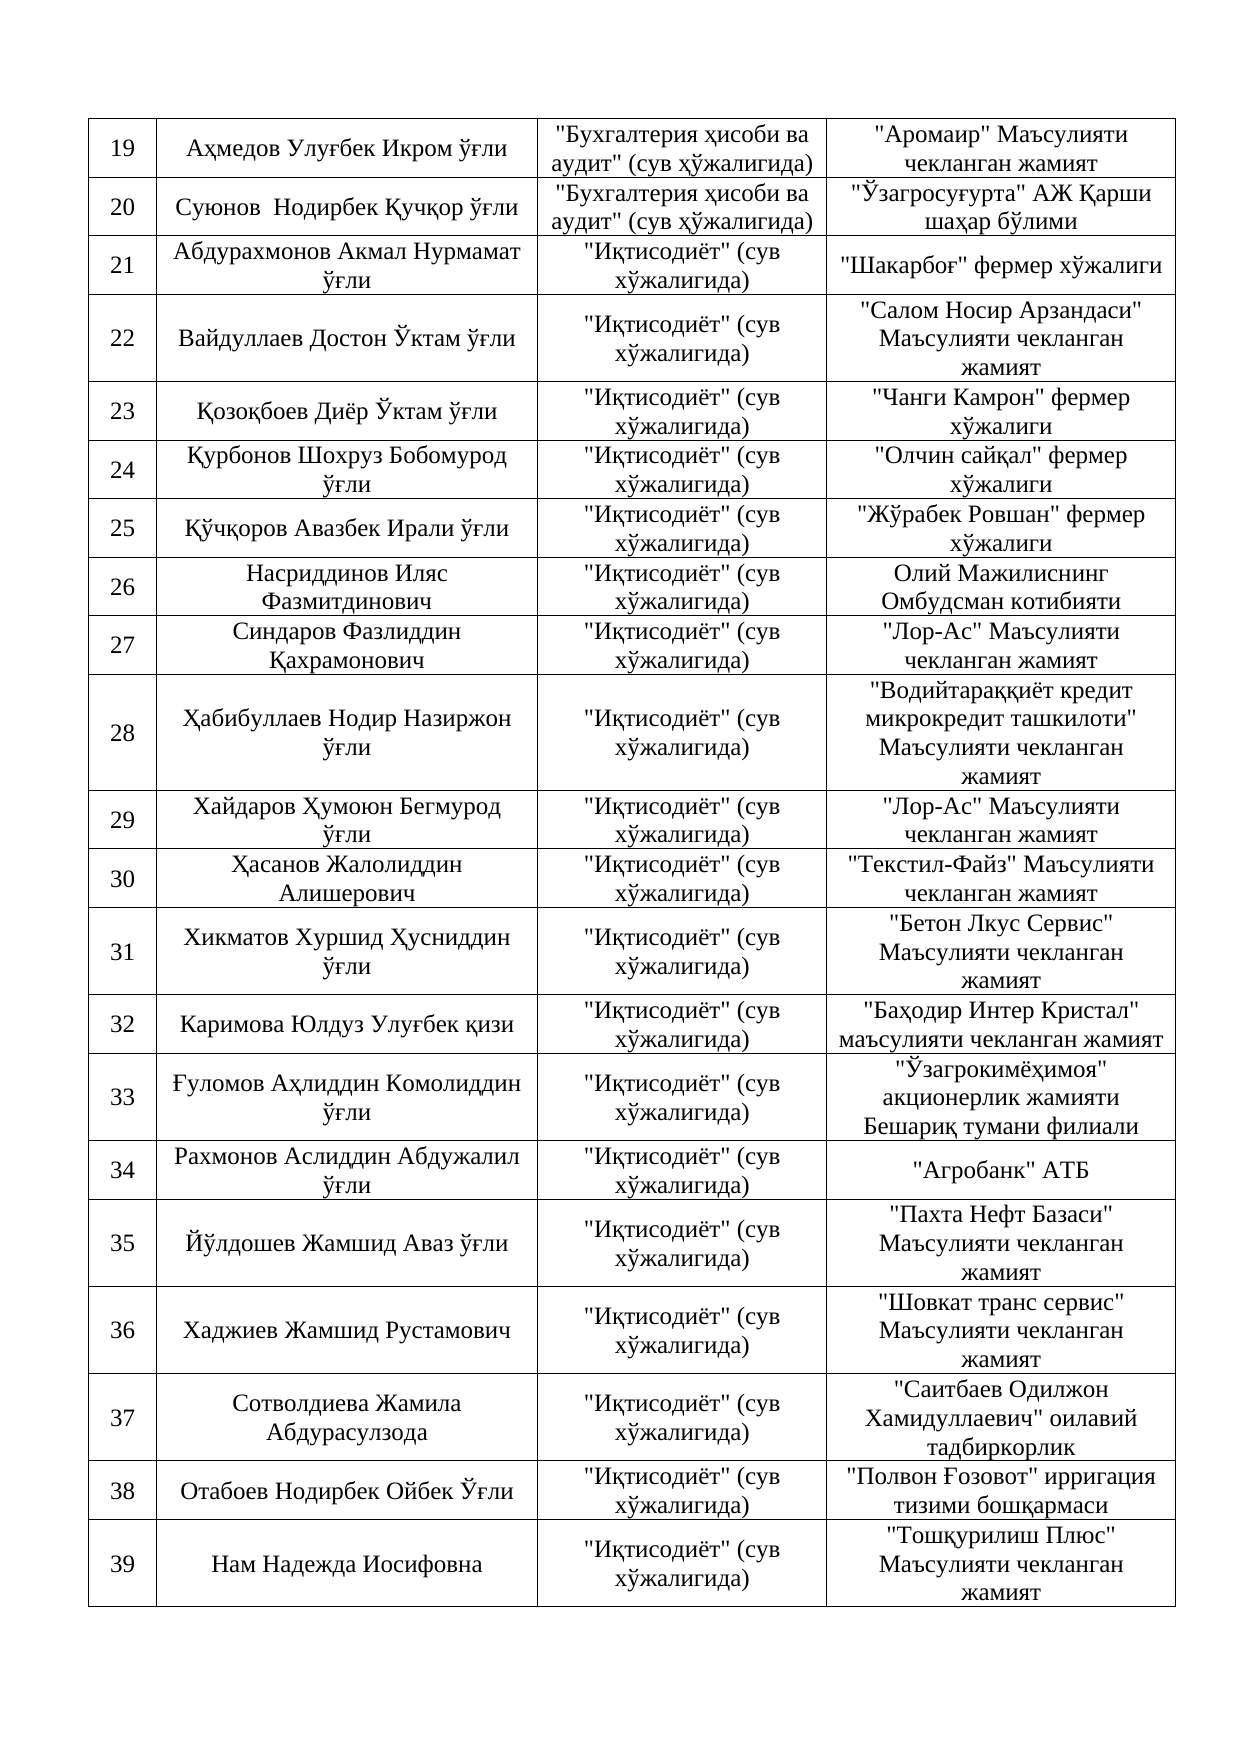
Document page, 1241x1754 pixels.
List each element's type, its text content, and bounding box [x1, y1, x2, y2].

table_cell Суюнов Нодирбек Қучқор ўғли [157, 178, 537, 235]
table_cell 37 [89, 1374, 156, 1460]
table_cell Йўлдошев Жамшид Аваз ўғли [157, 1200, 537, 1286]
table_cell "Иқтисодиёт" (сув хўжалигида) [538, 1374, 826, 1460]
table_cell "Иқтисодиёт" (сув хўжалигида) [538, 1461, 826, 1519]
table_cell "Агробанк" АТБ [827, 1141, 1175, 1198]
table_cell Ҳасанов Жалолиддин Алишерович [157, 849, 537, 907]
table_cell Сотволдиева Жамила Абдурасулзода [157, 1374, 537, 1460]
table_cell Ҳабибуллаев Нодир Назиржон ўғли [157, 675, 537, 790]
table_cell Насриддинов Иляс Фазмитдинович [157, 558, 537, 615]
table_cell "Иқтисодиёт" (сув хўжалигида) [538, 791, 826, 848]
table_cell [538, 1520, 826, 1606]
table_cell Хикматов Хуршид Ҳусниддин ўғли [157, 908, 537, 994]
table_cell 28 [89, 675, 156, 790]
table_cell "Иқтисодиёт" (сув хўжалигида) [538, 616, 826, 674]
table_cell Каримова Юлдуз Улуғбек қизи [157, 995, 537, 1053]
table_cell 19 [89, 119, 156, 177]
table_cell 38 [89, 1461, 156, 1519]
table_cell "Иқтисодиёт" (сув хўжалигида) [538, 499, 826, 557]
table_cell "Иқтисодиёт" (сув хўжалигида) [538, 1287, 826, 1373]
table_cell "Саитбаев Одилжон Хамидуллаевич" оилавий тадбиркорлик [827, 1374, 1175, 1460]
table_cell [538, 119, 826, 177]
table_cell "Олчин сайқал" фермер хўжалиги [827, 441, 1175, 498]
table_cell Рахмонов Аслиддин Абдужалил ўғли [157, 1141, 537, 1198]
table_cell Вайдуллаев Достон Ўктам ўғли [157, 295, 537, 381]
table_cell 36 [89, 1287, 156, 1373]
table_cell "Баҳодир Интер Кристал" маъсулияти чекланган жамият [827, 995, 1175, 1053]
table_cell 30 [89, 849, 156, 907]
table_cell "Аромаир" Маъсулияти чекланган жамият [827, 119, 1175, 177]
table_cell "Бетон Лкус Сервис" Маъсулияти чекланган жамият [827, 908, 1175, 994]
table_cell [538, 178, 826, 235]
table_cell Абдурахмонов Акмал Нурмамат ўғли [157, 236, 537, 294]
table_cell "Лор-Ас" Маъсулияти чекланган жамият [827, 616, 1175, 674]
table_cell Олий Мажилиснинг Омбудсман котибияти [827, 558, 1175, 615]
table_cell "Иқтисодиёт" (сув хўжалигида) [538, 675, 826, 790]
table_cell "Жўрабек Ровшан" фермер хўжалиги [827, 499, 1175, 557]
table_cell "Иқтисодиёт" (сув хўжалигида) [538, 1141, 826, 1198]
table_cell 31 [89, 908, 156, 994]
table_cell 39 [89, 1520, 156, 1606]
table_cell 20 [89, 178, 156, 235]
table_cell "Иқтисодиёт" (сув хўжалигида) [538, 236, 826, 294]
table_cell 34 [89, 1141, 156, 1198]
table_cell Хаджиев Жамшид Рустамович [157, 1287, 537, 1373]
table_cell "Лор-Ас" Маъсулияти чекланган жамият [827, 791, 1175, 848]
table_cell "Иқтисодиёт" (сув хўжалигида) [538, 441, 826, 498]
table_cell "Водийтараққиёт кредит микрокредит ташкилоти" Маъсулияти чекланган жамият [827, 675, 1175, 790]
table_cell "Иқтисодиёт" (сув хўжалигида) [538, 995, 826, 1053]
table_cell Ғуломов Аҳлиддин Комолиддин ўғли [157, 1054, 537, 1140]
table_cell "Иқтисодиёт" (сув хўжалигида) [538, 295, 826, 381]
table_cell 29 [89, 791, 156, 848]
table_cell Нам Надежда Иосифовна [157, 1520, 537, 1606]
table_cell "Иқтисодиёт" (сув хўжалигида) [538, 1054, 826, 1140]
table_cell "Ўзагросуғурта" АЖ Қарши шаҳар бўлими [827, 178, 1175, 235]
table_cell "Салом Носир Арзандаси" Маъсулияти чекланган жамият [827, 295, 1175, 381]
table_cell "Текстил-Файз" Маъсулияти чекланган жамият [827, 849, 1175, 907]
table_cell Синдаров Фазлиддин Қахрамонович [157, 616, 537, 674]
table_cell 24 [89, 441, 156, 498]
table_cell 26 [89, 558, 156, 615]
table_cell 35 [89, 1200, 156, 1286]
table_cell 33 [89, 1054, 156, 1140]
table_cell "Пахта Нефт Базаси" Маъсулияти чекланган жамият [827, 1200, 1175, 1286]
table_cell 27 [89, 616, 156, 674]
table_cell "Иқтисодиёт" (сув хўжалигида) [538, 1200, 826, 1286]
table_cell "Иқтисодиёт" (сув хўжалигида) [538, 849, 826, 907]
table_cell Қўчқоров Авазбек Ирали ўғли [157, 499, 537, 557]
table_cell 21 [89, 236, 156, 294]
table_cell "Ўзагрокимёҳимоя" акционерлик жамияти Бешариқ тумани филиали [827, 1054, 1175, 1140]
table_cell Қозоқбоев Диёр Ўктам ўғли [157, 382, 537, 439]
table_cell "Иқтисодиёт" (сув хўжалигида) [538, 558, 826, 615]
table_cell "Чанги Камрон" фермер хўжалиги [827, 382, 1175, 439]
table_cell 32 [89, 995, 156, 1053]
table_cell "Иқтисодиёт" (сув хўжалигида) [538, 908, 826, 994]
table_cell Отабоев Нодирбек Ойбек Ўғли [157, 1461, 537, 1519]
table_cell Қурбонов Шохруз Бобомурод ўғли [157, 441, 537, 498]
table_cell "Иқтисодиёт" (сув хўжалигида) [538, 382, 826, 439]
table_cell "Шовкат транс сервис" Маъсулияти чекланган жамият [827, 1287, 1175, 1373]
table_cell "Шакарбоғ" фермер хўжалиги [827, 236, 1175, 294]
table_cell "Тошқурилиш Плюс" Маъсулияти чекланган жамият [827, 1520, 1175, 1606]
table_cell 22 [89, 295, 156, 381]
table_cell Аҳмедов Улуғбек Икром ўғли [157, 119, 537, 177]
table_cell 25 [89, 499, 156, 557]
table_cell Хайдаров Ҳумоюн Бегмурод ўғли [157, 791, 537, 848]
table_cell 23 [89, 382, 156, 439]
table_cell "Полвон Ғозовот" ирригация тизими бошқармаси [827, 1461, 1175, 1519]
